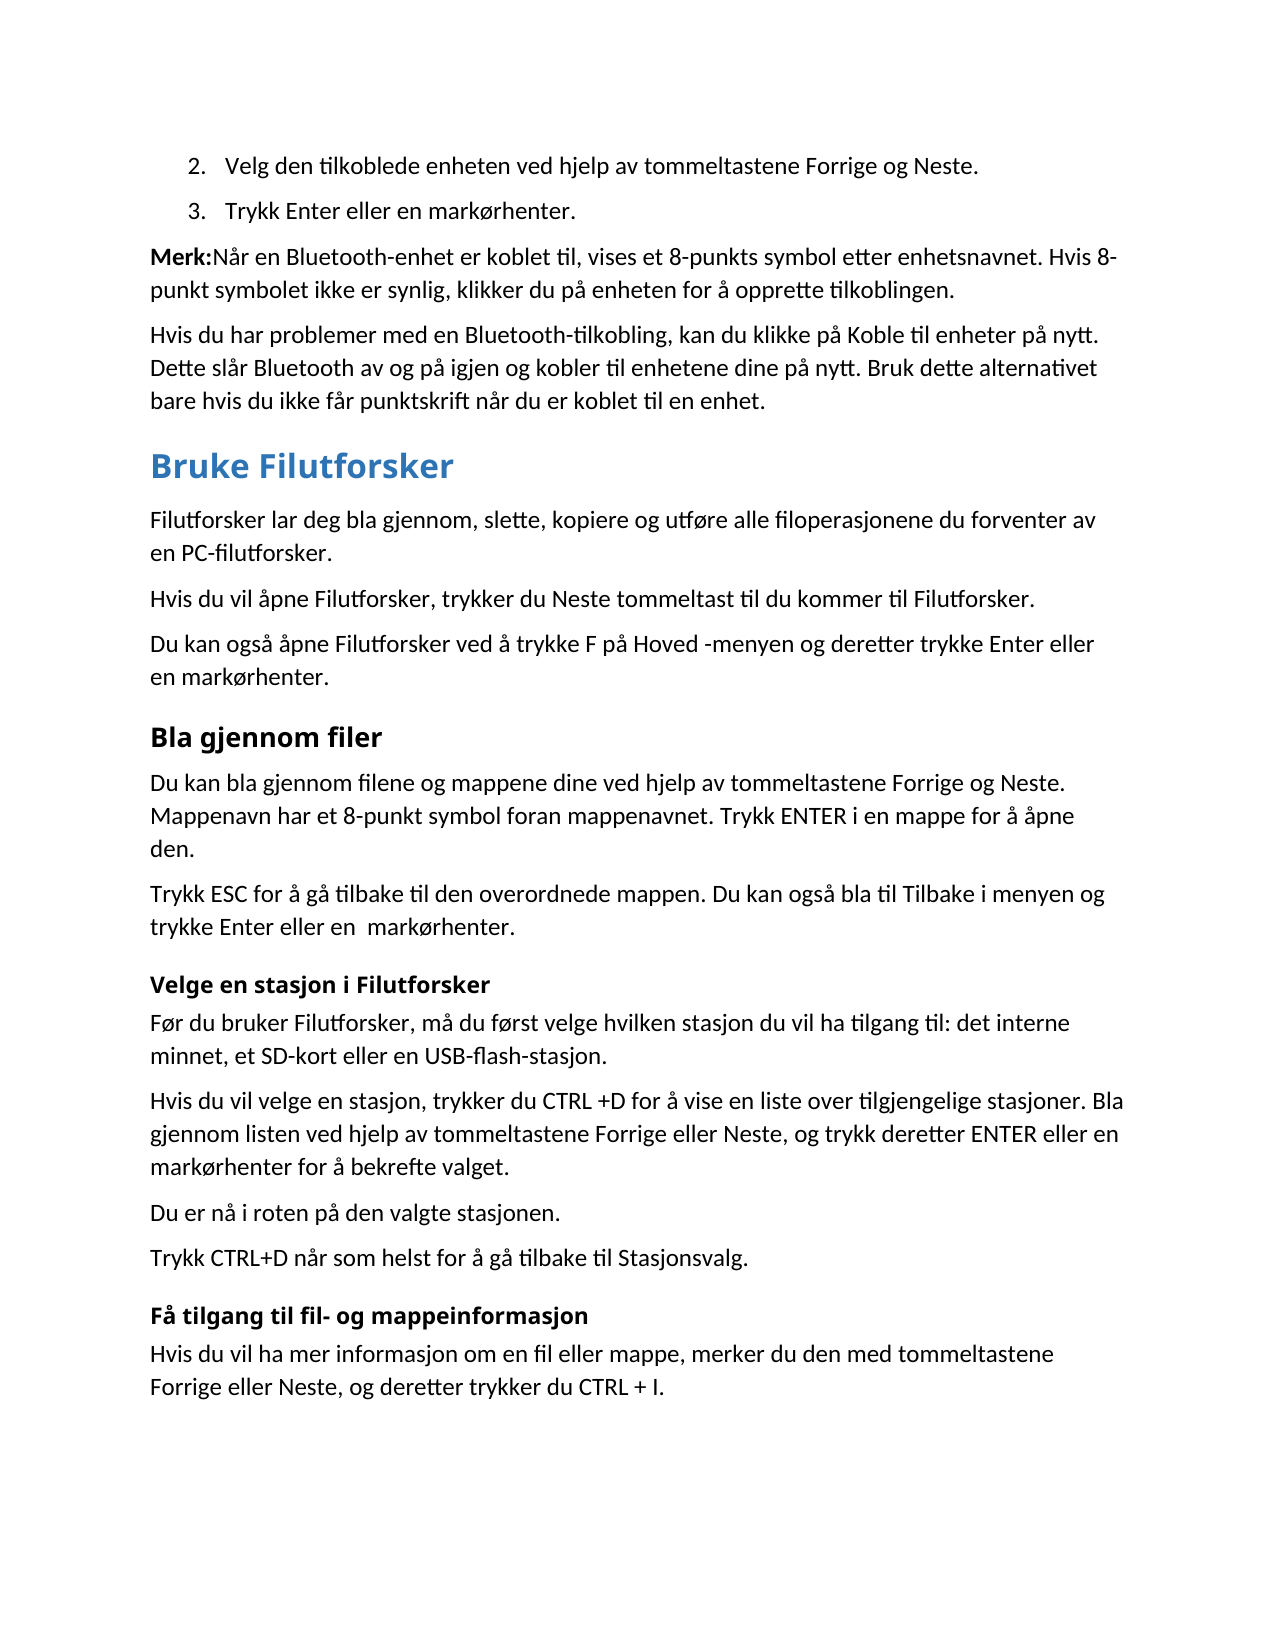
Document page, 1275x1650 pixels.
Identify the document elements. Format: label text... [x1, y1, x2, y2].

text Trykk CTRL+D når som helst for å gå tilbake til Stasjonsvalg. [150, 1242, 1125, 1273]
list Trykk Enter eller en markørhenter. [187, 195, 1125, 226]
text Filutforsker lar deg bla gjennom, slette, kopiere og utføre alle filoperasjonene du forventer av en PC-filutforsker. [150, 504, 1125, 568]
subtitle Få tilgang til fil- og mappeinformasjon [150, 1300, 1125, 1331]
subtitle Velge en stasjon i Filutforsker [150, 969, 1125, 1000]
text Hvis du vil åpne Filutforsker, trykker du Neste tommeltast til du kommer til Filutforsker. [150, 583, 1125, 613]
text Du er nå i roten på den valgte stasjonen. [150, 1197, 1125, 1227]
text Merk:Når en Bluetooth-enhet er koblet til, vises et 8-punkts symbol etter enhetsnavnet. Hvis 8-punkt symbolet ikke er synlig, klikker du på enheten for å opprette tilkoblingen. [150, 241, 1125, 304]
text Du kan også åpne Filutforsker ved å trykke F på Hoved -menyen og deretter trykke Enter eller en markørhenter. [150, 628, 1125, 692]
text Hvis du vil ha mer informasjon om en fil eller mappe, merker du den med tommeltastene Forrige eller Neste, og deretter trykker du CTRL + I. [150, 1338, 1125, 1401]
text Hvis du vil velge en stasjon, trykker du CTRL +D for å vise en liste over tilgjengelige stasjoner. Bla gjennom listen ved hjelp av tommeltastene Forrige eller Neste, og trykk deretter ENTER eller en markørhenter for å bekrefte valget. [150, 1085, 1125, 1182]
text Trykk ESC for å gå tilbake til den overordnede mappen. Du kan også bla til Tilbake i menyen og trykke Enter eller en markørhenter. [150, 878, 1125, 942]
subtitle Bruke Filutforsker [150, 443, 1125, 488]
text Før du bruker Filutforsker, må du først velge hvilken stasjon du vil ha tilgang til: det interne minnet, et SD-kort eller en USB-flash-stasjon. [150, 1007, 1125, 1071]
list Velg den tilkoblede enheten ved hjelp av tommeltastene Forrige og Neste. [187, 150, 1125, 181]
subtitle Bla gjennom filer [150, 719, 1125, 756]
text Hvis du har problemer med en Bluetooth-tilkobling, kan du klikke på Koble til enheter på nytt. Dette slår Bluetooth av og på igjen og kobler til enhetene dine på nytt. Bruk dette alternativet bare hvis du ikke får punktskrift når du er koblet til en enhet. [150, 319, 1125, 416]
text Du kan bla gjennom filene og mappene dine ved hjelp av tommeltastene Forrige og Neste. Mappenavn har et 8-punkt symbol foran mappenavnet. Trykk ENTER i en mappe for å åpne den. [150, 767, 1125, 863]
